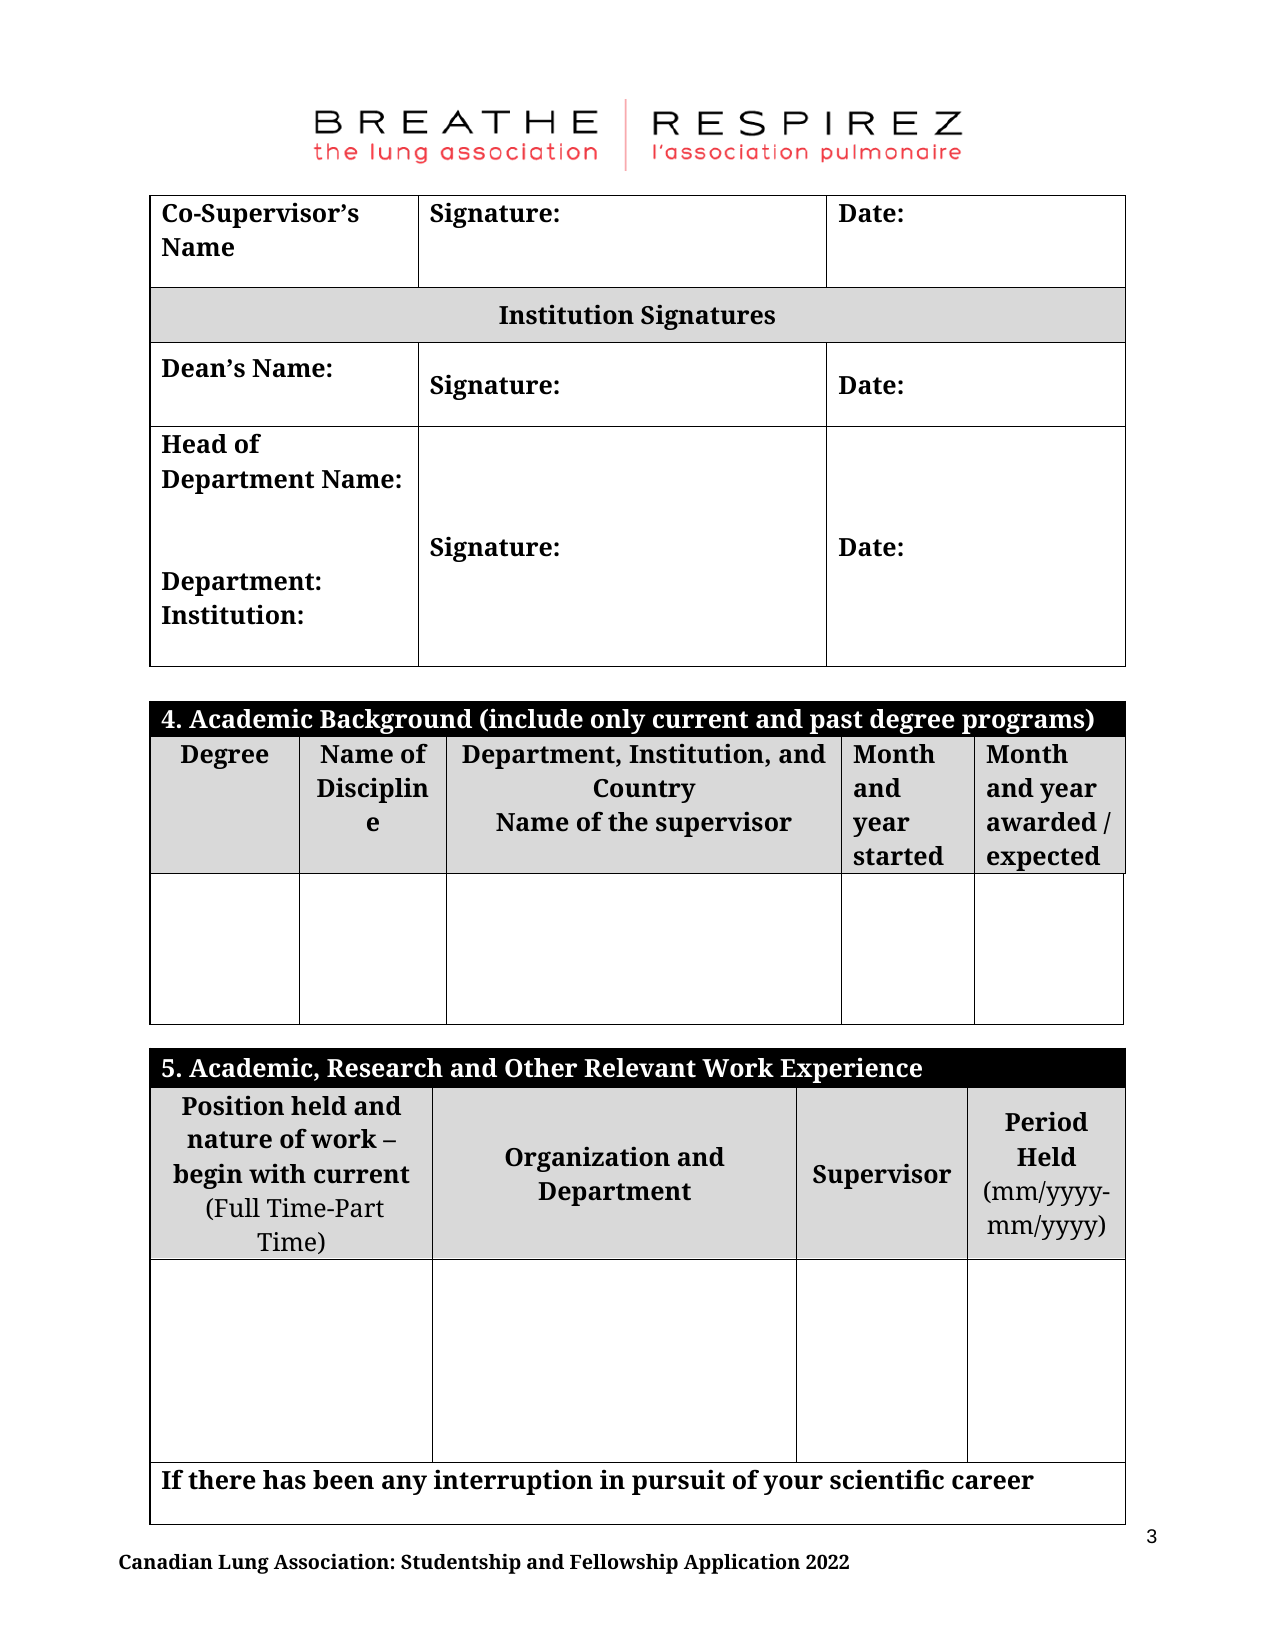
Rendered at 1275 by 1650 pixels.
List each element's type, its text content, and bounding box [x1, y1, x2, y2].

table_cell Signature: [419, 343, 826, 426]
table_cell [151, 1260, 432, 1462]
table_cell Month and year awarded / expected [975, 737, 1125, 873]
table_cell Department, Institution, and Country Name of the supervisor [447, 737, 841, 873]
table_cell [447, 874, 841, 1024]
table_cell [433, 1260, 796, 1462]
table_cell [968, 1260, 1125, 1462]
table_cell [300, 874, 446, 1024]
table_cell Date: [827, 343, 1125, 426]
table_cell Institution Signatures [151, 288, 1125, 342]
table_cell [842, 874, 974, 1024]
table_cell Name of Discipline [300, 737, 446, 873]
table_header 5. Academic, Research and Other Relevant Work Experience [151, 1049, 1125, 1087]
table_cell Signature: [419, 196, 826, 287]
table_cell Dean’s Name: [151, 343, 418, 426]
table_cell Period Held (mm/yyyy-mm/yyyy) [968, 1088, 1125, 1258]
table_cell Signature: [419, 427, 826, 666]
table_cell Month and year started [842, 737, 974, 873]
table_cell [797, 1260, 967, 1462]
table_header 4. Academic Background (include only current and past degree programs) [151, 702, 1125, 736]
table_cell Supervisor [797, 1088, 967, 1258]
picture [277, 75, 998, 195]
table_cell Head of Department Name: Department: Institution: [151, 427, 418, 666]
table_cell Date: [827, 427, 1125, 666]
table_cell Degree [151, 737, 299, 873]
table_cell [975, 874, 1123, 1024]
table_cell Organization and Department [433, 1088, 796, 1258]
table_cell Position held and nature of work – begin with current (Full Time-Part Time) [151, 1088, 432, 1258]
table_cell Co-Supervisor’s Name [151, 196, 418, 287]
table_cell [151, 874, 299, 1024]
table_cell Date: [827, 196, 1125, 287]
